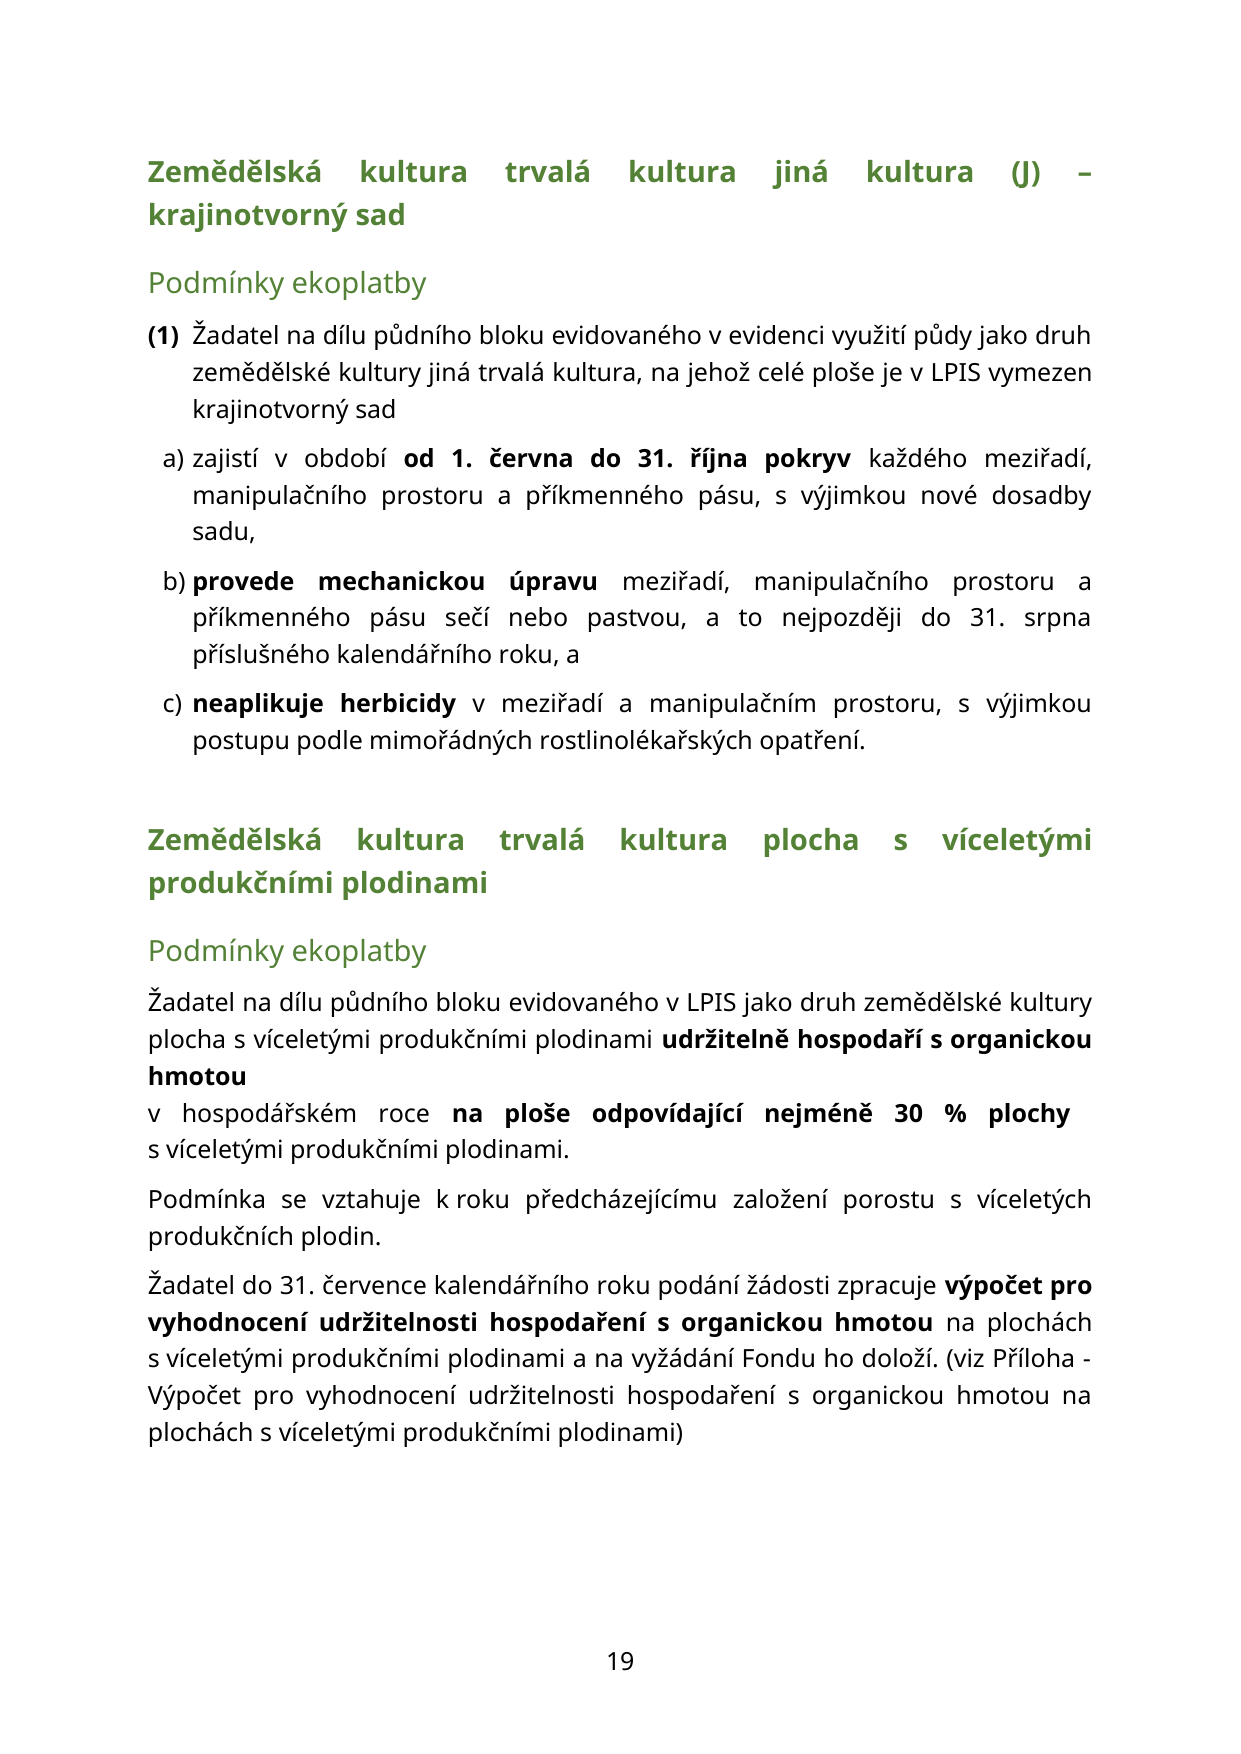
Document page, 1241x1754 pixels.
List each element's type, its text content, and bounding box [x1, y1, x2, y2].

text Podmínky ekoplatby [148, 930, 1093, 969]
text Podmínka se vztahuje k roku předcházejícímu založení porostu s víceletých produkčních plodin. [148, 1181, 1093, 1252]
text a) zajistí v období od 1. června do 31. října pokryv každého meziřadí, manipulačního prostoru a příkmenného pásu, s výjimkou nové dosadby sadu, [162, 441, 1093, 548]
text (1) Žadatel na dílu půdního bloku evidovaného v evidenci využití půdy jako druh zemědělské kultury jiná trvalá kultura, na jehož celé ploše je v LPIS vymezen krajinotvorný sad [148, 318, 1093, 425]
text Žadatel na dílu půdního bloku evidovaného v LPIS jako druh zemědělské kultury plocha s víceletými produkčními plodinami udržitelně hospodaří s organickou hmotou v hospodářském roce na ploše odpovídající nejméně 30 % plochy s víceletými produkčními plodinami. [148, 985, 1093, 1166]
subtitle Zemědělská kultura trvalá kultura plocha s víceletými produkčními plodinami [148, 819, 1093, 902]
text c) neaplikuje herbicidy v meziřadí a manipulačním prostoru, s výjimkou postupu podle mimořádných rostlinolékařských opatření. [162, 686, 1093, 757]
text b) provede mechanickou úpravu meziřadí, manipulačního prostoru a příkmenného pásu sečí nebo pastvou, a to nejpozději do 31. srpna příslušného kalendářního roku, a [162, 563, 1093, 671]
text Podmínky ekoplatby [148, 262, 1093, 302]
subtitle Zemědělská kultura trvalá kultura jiná kultura (J) – krajinotvorný sad [148, 152, 1093, 234]
text Žadatel do 31. července kalendářního roku podání žádosti zpracuje výpočet pro vyhodnocení udržitelnosti hospodaření s organickou hmotou na plochách s víceletými produkčními plodinami a na vyžádání Fondu ho doloží. (viz Příloha - Výpočet pro vyhodnocení udržitelnosti hospodaření s organickou hmotou na plochách s víceletými produkčními plodinami) [148, 1267, 1093, 1449]
